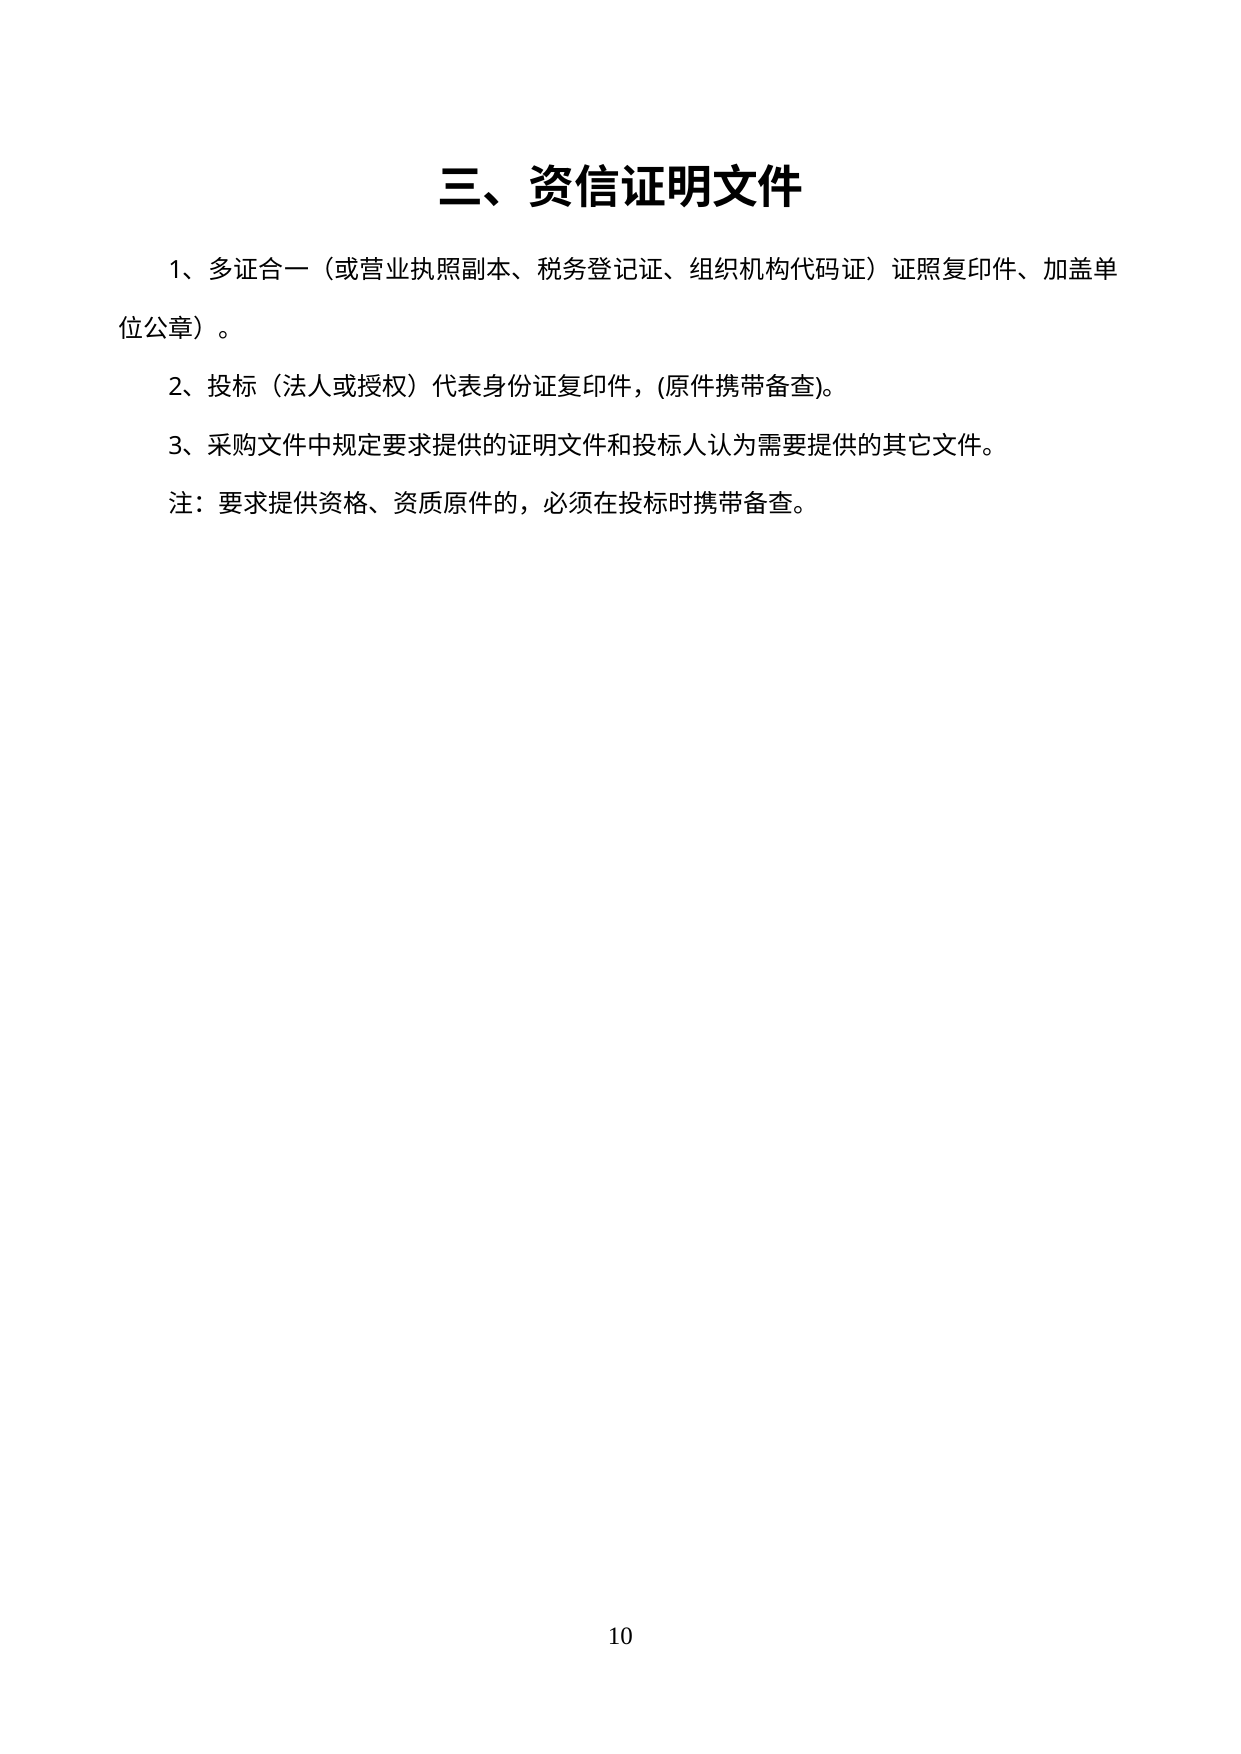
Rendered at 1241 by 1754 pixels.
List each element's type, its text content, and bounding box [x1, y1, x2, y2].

text 2、投标（法人或授权）代表身份证复印件，(原件携带备查)。 [118, 367, 1122, 406]
text 三、资信证明文件 [118, 150, 1122, 216]
text 注：要求提供资格、资质原件的，必须在投标时携带备查。 [118, 484, 1122, 523]
text 3、采购文件中规定要求提供的证明文件和投标人认为需要提供的其它文件。 [118, 425, 1122, 464]
text 1、多证合一（或营业执照副本、税务登记证、组织机构代码证）证照复印件、加盖单位公章）。 [118, 249, 1122, 347]
